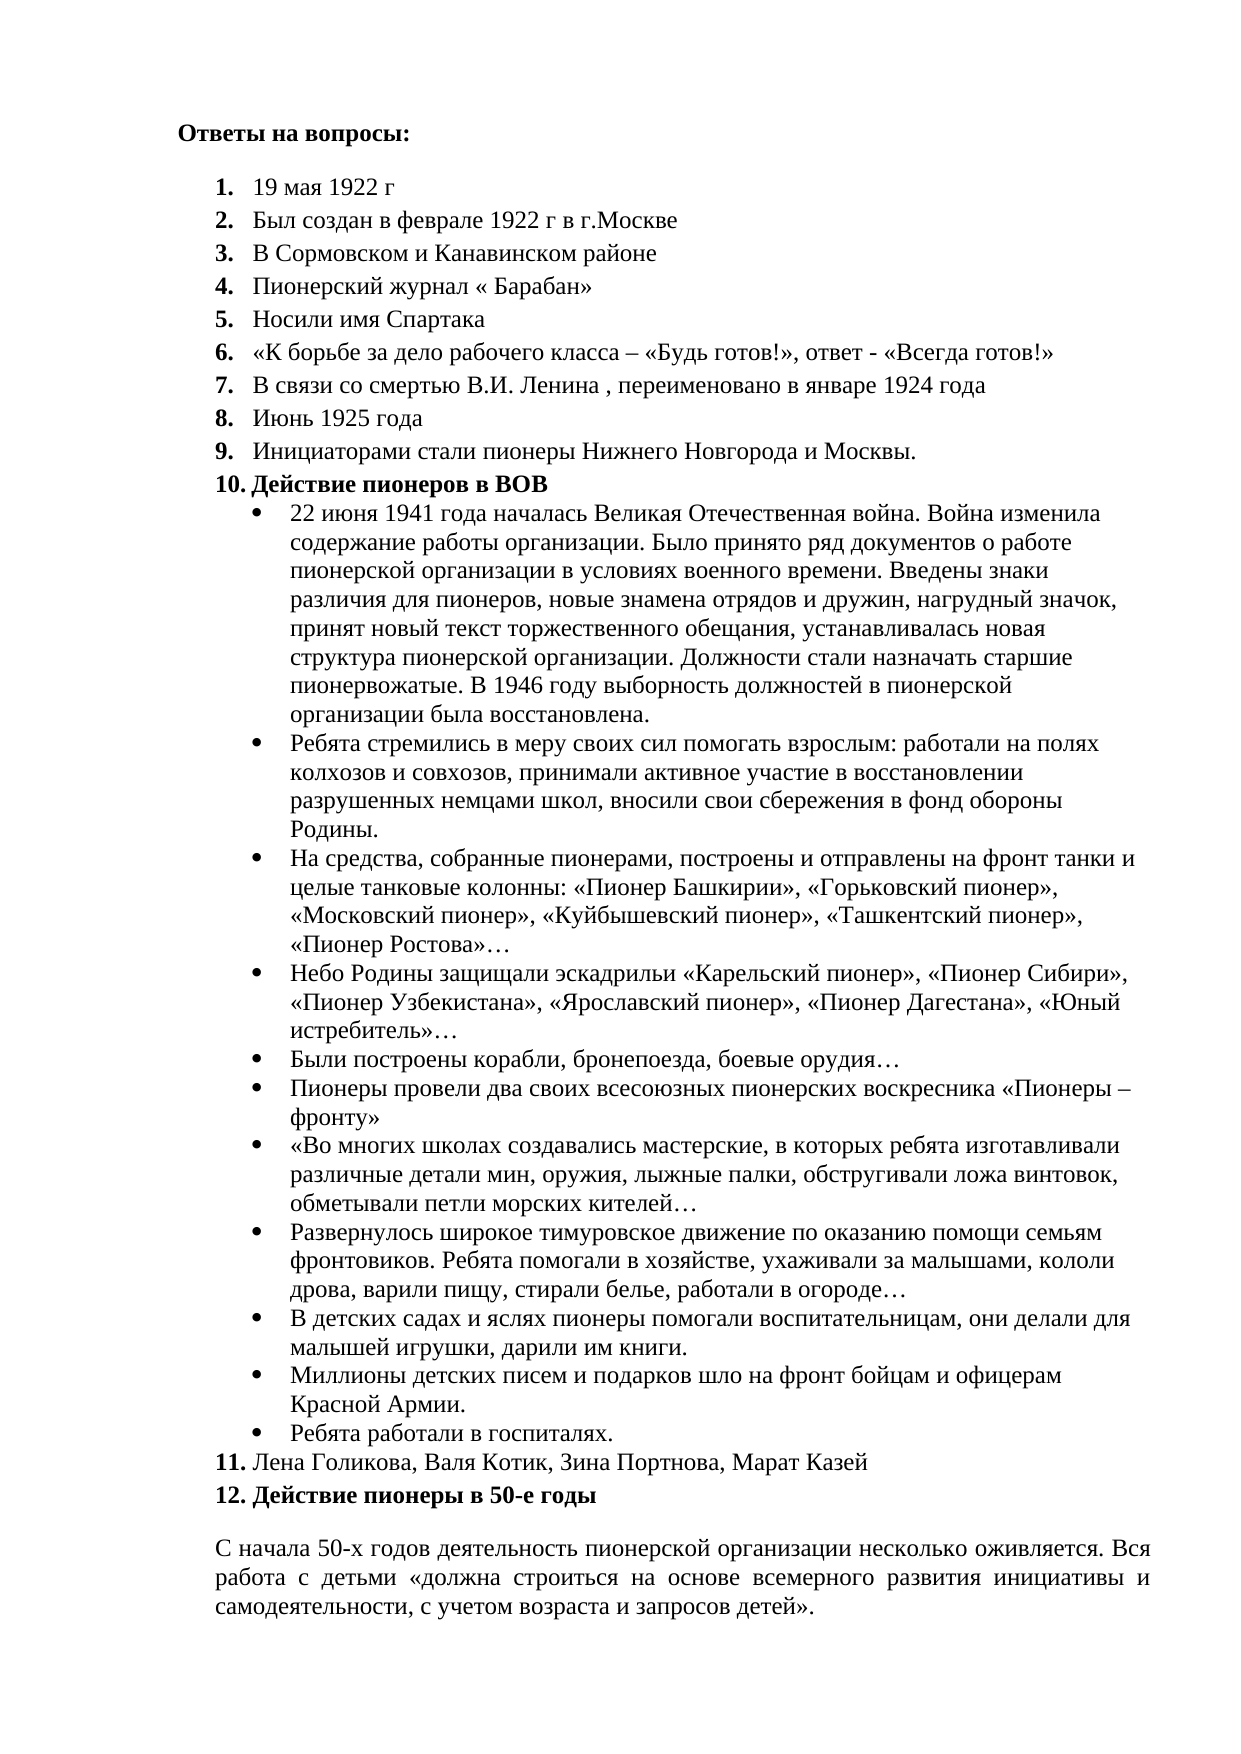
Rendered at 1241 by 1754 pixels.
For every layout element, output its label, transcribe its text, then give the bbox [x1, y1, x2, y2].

text Ответы на вопросы: [177, 118, 1152, 147]
list Инициаторами стали пионеры Нижнего Новгорода и Москвы. [215, 436, 1152, 465]
text С начала 50-х годов деятельность пионерской организации несколько оживляется. Вся работа с детьми «должна строиться на основе всемерного развития инициативы и самодеятельности, с учетом возраста и запросов детей». [215, 1533, 1152, 1620]
list Июнь 1925 года [215, 403, 1152, 432]
list В детских садах и яслях пионеры помогали воспитательницам, они делали для малышей игрушки, дарили им книги. [252, 1303, 1152, 1360]
list Небо Родины защищали эскадрильи «Карельский пионер», «Пионер Сибири», «Пионер Узбекистана», «Ярославский пионер», «Пионер Дагестана», «Юный истребитель»… [252, 958, 1152, 1044]
list В связи со смертью В.И. Ленина , переименовано в январе 1924 года [215, 370, 1152, 399]
list Лена Голикова, Валя Котик, Зина Портнова, Марат Казей [215, 1447, 1152, 1475]
list Носили имя Спартака [215, 304, 1152, 333]
list На средства, собранные пионерами, построены и отправлены на фронт танки и целые танковые колонны: «Пионер Башкирии», «Горьковский пионер», «Московский пионер», «Куйбышевский пионер», «Ташкентский пионер», «Пионер Ростова»… [252, 843, 1152, 958]
list 22 июня 1941 года началась Великая Отечественная война. Война изменила содержание работы организации. Было принято ряд документов о работе пионерской организации в условиях военного времени. Введены знаки различия для пионеров, новые знамена отрядов и дружин, нагрудный значок, принят новый текст торжественного обещания, устанавливалась новая структура пионерской организации. Должности стали назначать старшие пионервожатые. В 1946 году выборность должностей в пионерской организации была восстановлена. [252, 498, 1152, 728]
list Пионеры провели два своих всесоюзных пионерских воскресника «Пионеры – фронту» [252, 1073, 1152, 1130]
list Был создан в феврале 1922 г в г.Москве [215, 205, 1152, 234]
list Действие пионеры в 50-е годы [215, 1480, 1152, 1508]
list Пионерский журнал « Барабан» [215, 271, 1152, 300]
list Действие пионеров в ВОВ [215, 469, 1152, 498]
list Были построены корабли, бронепоезда, боевые орудия… [252, 1044, 1152, 1073]
list «К борьбе за дело рабочего класса – «Будь готов!», ответ - «Всегда готов!» [215, 337, 1152, 366]
list Миллионы детских писем и подарков шло на фронт бойцам и офицерам Красной Армии. [252, 1360, 1152, 1418]
list 19 мая 1922 г [215, 172, 1152, 201]
list Развернулось широкое тимуровское движение по оказанию помощи семьям фронтовиков. Ребята помогали в хозяйстве, ухаживали за малышами, кололи дрова, варили пищу, стирали белье, работали в огороде… [252, 1217, 1152, 1303]
list Ребята работали в госпиталях. [252, 1418, 1152, 1447]
list В Сормовском и Канавинском районе [215, 238, 1152, 267]
list Ребята стремились в меру своих сил помогать взрослым: работали на полях колхозов и совхозов, принимали активное участие в восстановлении разрушенных немцами школ, вносили свои сбережения в фонд обороны Родины. [252, 728, 1152, 843]
list «Во многих школах создавались мастерские, в которых ребята изготавливали различные детали мин, оружия, лыжные палки, обстругивали ложа винтовок, обметывали петли морских кителей… [252, 1130, 1152, 1217]
